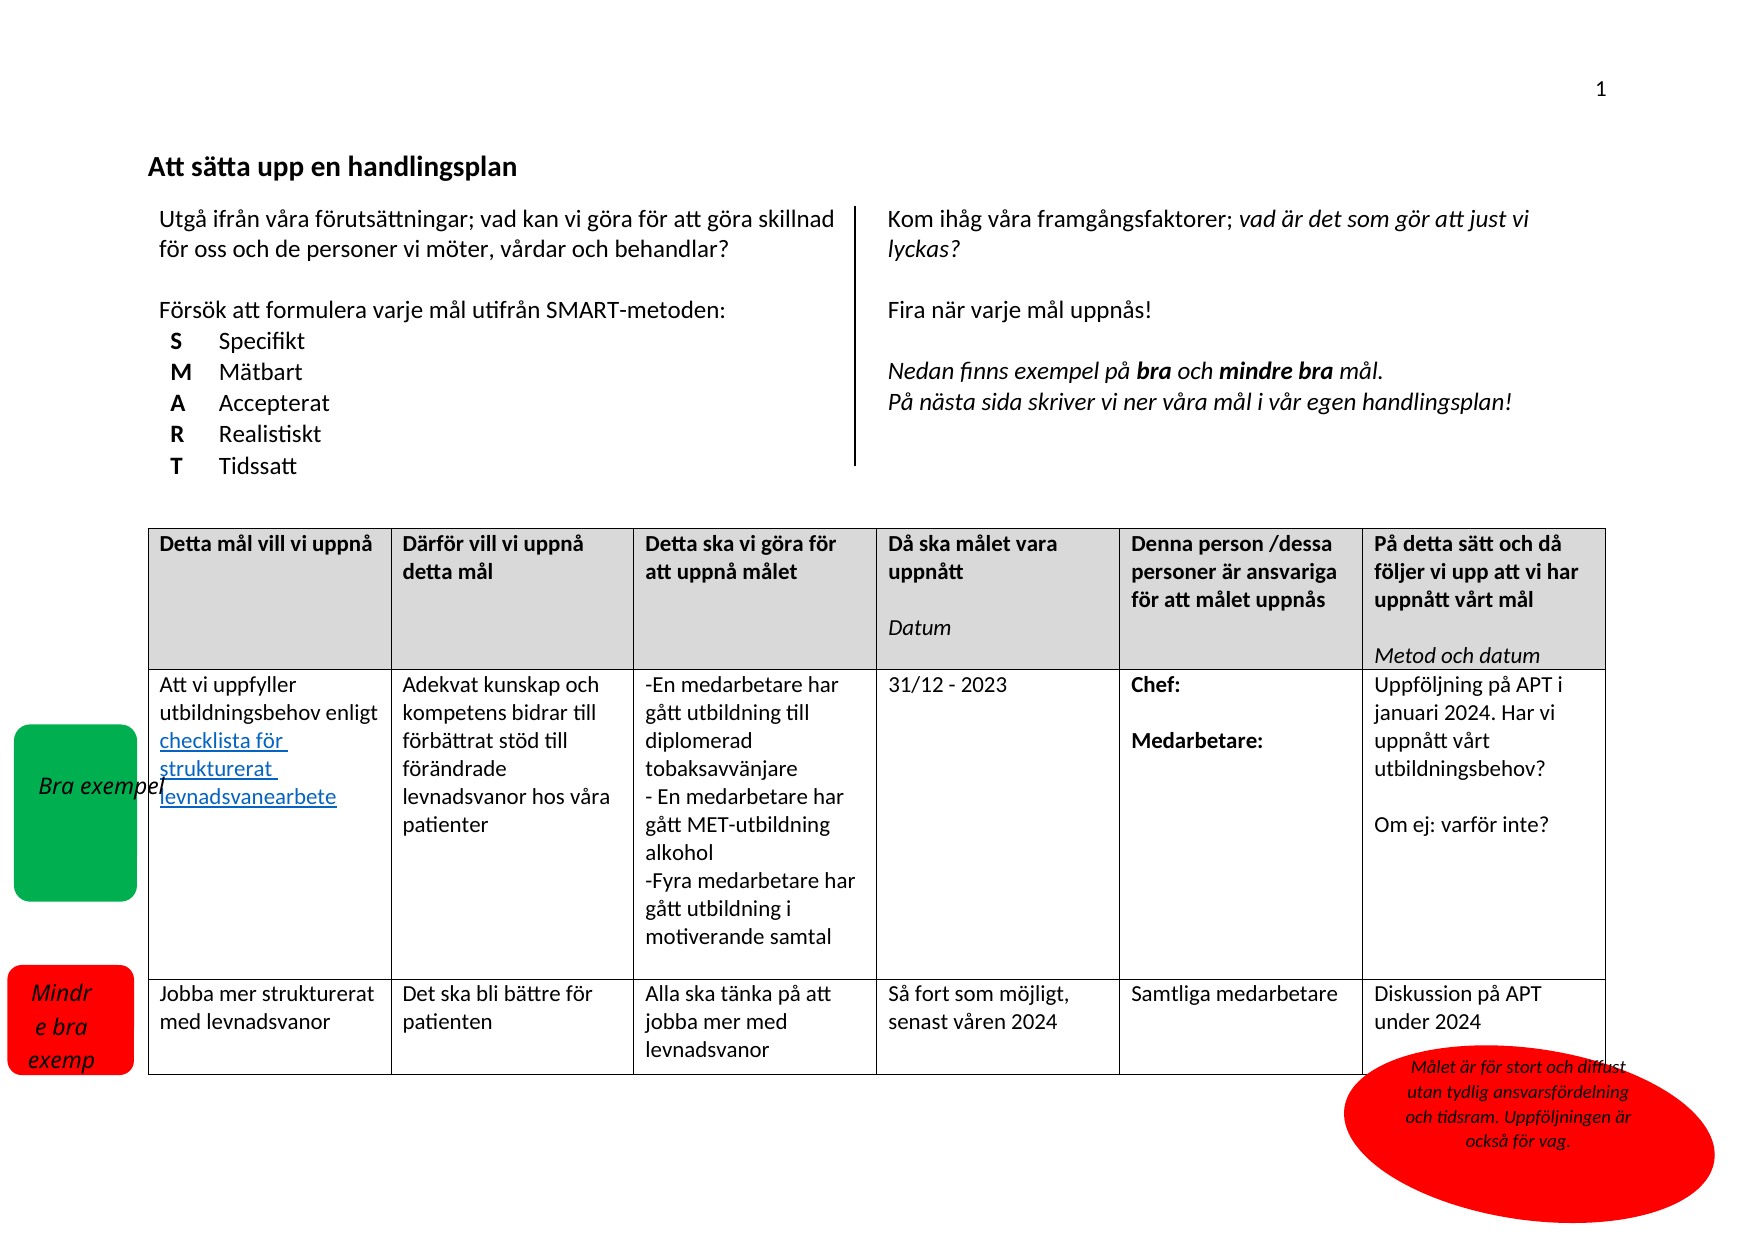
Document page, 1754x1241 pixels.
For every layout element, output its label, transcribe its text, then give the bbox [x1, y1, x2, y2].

table_header Kom ihåg våra framgångsfaktorer; vad är det som gör att just vi lyckas? Fira när varje mål uppnås! Nedan finns exempel på bra och mindre bra mål. På nästa sida skriver vi ner våra mål i vår egen handlingsplan! [876, 203, 1605, 481]
table_header På detta sätt och då följer vi upp att vi har uppnått vårt mål Metod och datum [1363, 529, 1605, 669]
table_header Detta mål vill vi uppnå [149, 529, 391, 669]
table_cell Adekvat kunskap och kompetens bidrar till förbättrat stöd till förändrade levnadsvanor hos våra patienter [392, 670, 633, 978]
table_cell Samtliga medarbetare [1120, 980, 1362, 1073]
table_header Denna person /dessa personer är ansvariga för att målet uppnås [1120, 529, 1362, 669]
table_cell -En medarbetare har gått utbildning till diplomerad tobaksavvänjare - En medarbetare har gått MET-utbildning alkohol -Fyra medarbetare har gått utbildning i motiverande samtal [634, 670, 876, 978]
table_header Därför vill vi uppnå detta mål [392, 529, 633, 669]
table_cell Jobba mer strukturerat med levnadsvanor [149, 980, 391, 1073]
table_cell Det ska bli bättre för patienten [392, 980, 633, 1073]
table_cell Alla ska tänka på att jobba mer med levnadsvanor [634, 980, 876, 1073]
table_cell Uppföljning på APT i januari 2024. Har vi uppnått vårt utbildningsbehov? Om ej: varför inte? [1363, 670, 1605, 978]
table_header Detta ska vi göra för att uppnå målet [634, 529, 876, 669]
table_cell Så fort som möjligt, senast våren 2024 [877, 980, 1119, 1073]
table_cell 31/12 - 2023 [877, 670, 1119, 978]
text Att sätta upp en handlingsplan [148, 148, 1606, 183]
table_cell Att vi uppfyller utbildningsbehov enligt checklista för strukturerat levnadsvanearbete [149, 670, 391, 978]
table_cell Diskussion på APT under 2024 [1363, 980, 1605, 1073]
table_cell Chef: Medarbetare: [1120, 670, 1362, 978]
table_header Utgå ifrån våra förutsättningar; vad kan vi göra för att göra skillnad för oss och de personer vi möter, vårdar och behandlar? Försök att formulera varje mål utifrån SMART-metoden: [148, 203, 876, 481]
table_header Då ska målet vara uppnått Datum [877, 529, 1119, 669]
